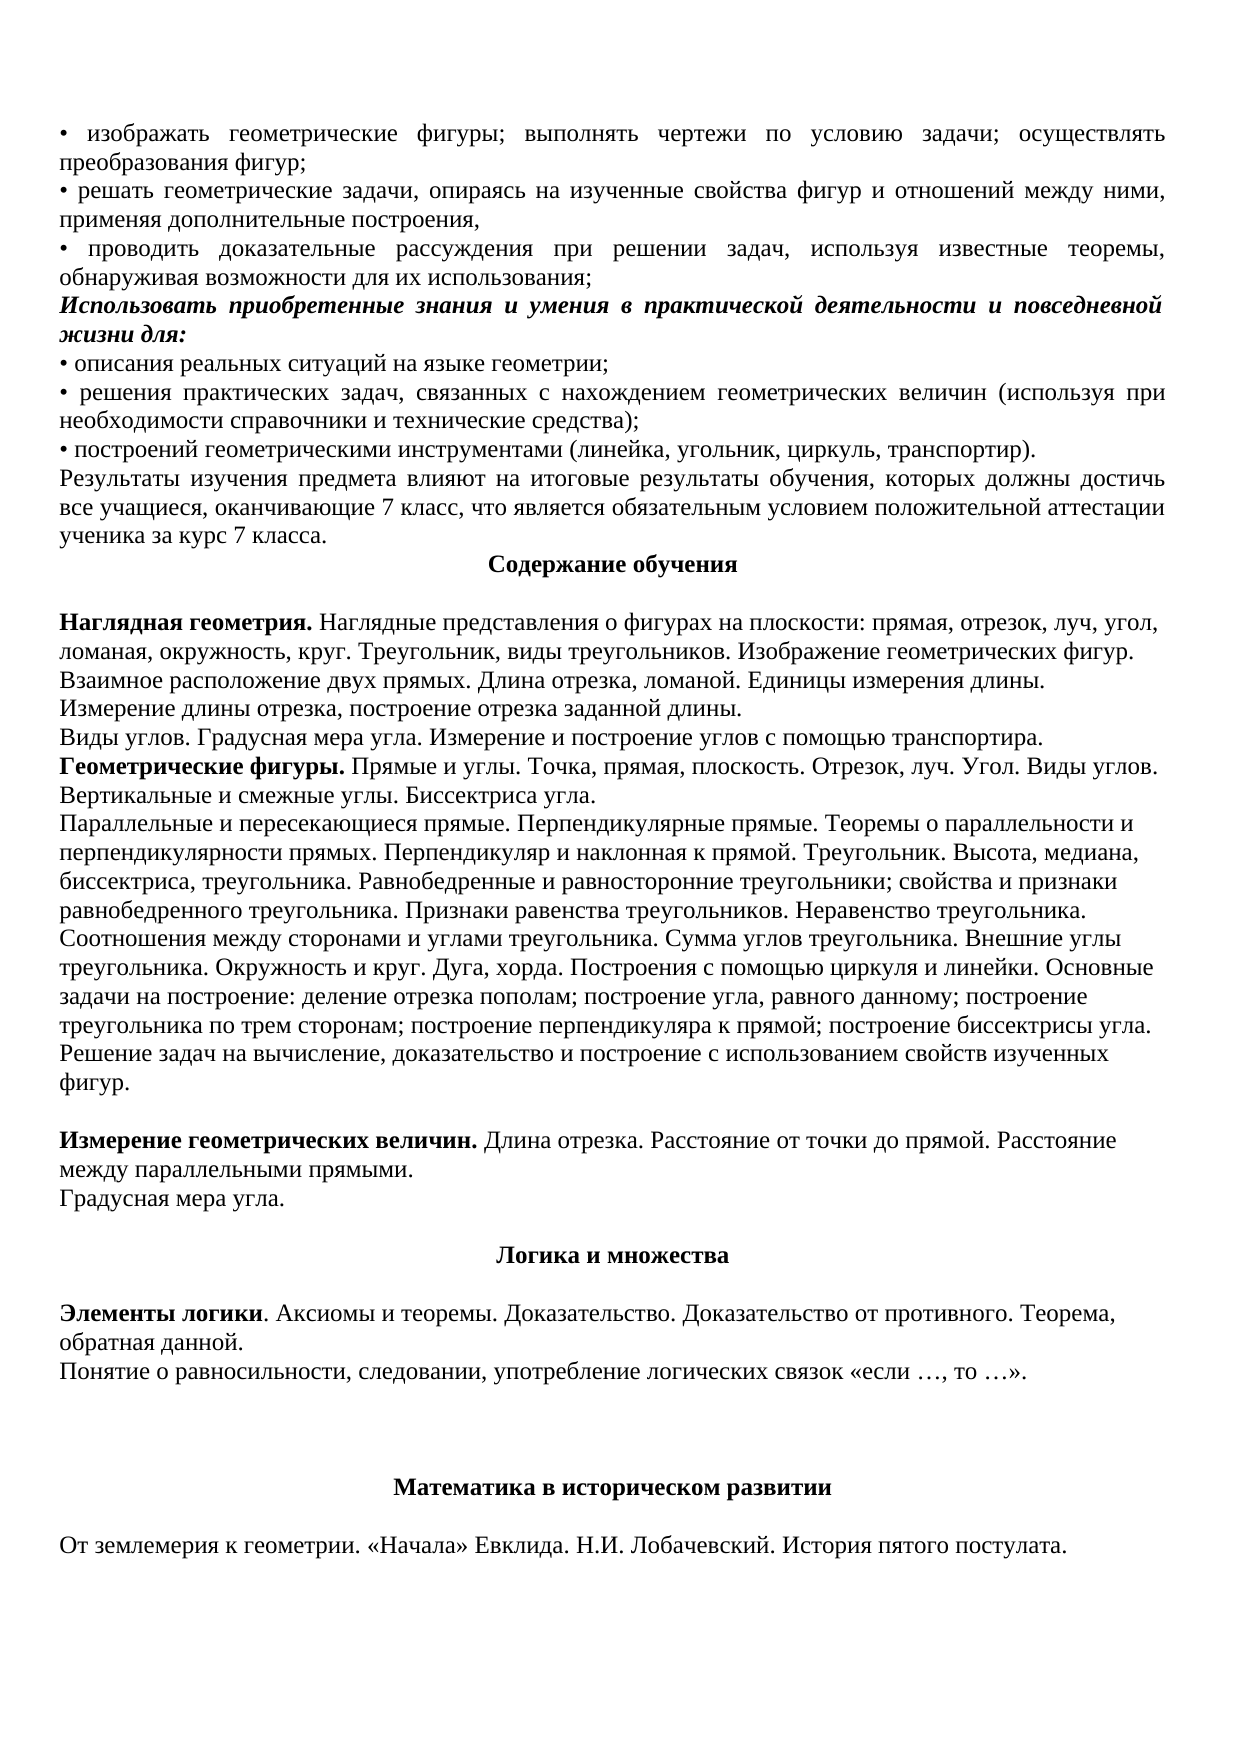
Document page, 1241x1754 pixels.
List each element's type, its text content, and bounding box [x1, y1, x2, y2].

text Измерение геометрических величин. Длина отрезка. Расстояние от точки до прямой. Расстояние между параллельными прямыми. Градусная мера угла. [59, 1125, 1166, 1211]
text • построений геометрическими инструментами (линейка, угольник, циркуль, транспортир). [59, 434, 1166, 463]
text • решения практических задач, связанных с нахождением геометрических величин (используя при необходимости справочники и технические средства); [59, 377, 1166, 434]
text • решать геометрические задачи, опираясь на изученные свойства фигур и отношений между ними, применяя дополнительные построения, [59, 176, 1166, 233]
text Логика и множества [59, 1241, 1166, 1269]
text • проводить доказательные рассуждения при решении задач, используя известные теоремы, обнаруживая возможности для их использования; [59, 233, 1166, 291]
text Результаты изучения предмета влияют на итоговые результаты обучения, которых должны достичь все учащиеся, оканчивающие 7 класс, что является обязательным условием положительной аттестации ученика за курс 7 класса. [59, 463, 1166, 549]
text • описания реальных ситуаций на языке геометрии; [59, 348, 1166, 377]
text Элементы логики. Аксиомы и теоремы. Доказательство. Доказательство от противного. Теорема, обратная данной. Понятие о равносильности, следовании, употребление логических связок «если …, то …». [59, 1298, 1166, 1385]
text Математика в историческом развитии [59, 1472, 1166, 1501]
text От землемерия к геометрии. «Начала» Евклида. Н.И. Лобачевский. История пятого постулата. [59, 1530, 1166, 1558]
text Наглядная геометрия. Наглядные представления о фигурах на плоскости: прямая, отрезок, луч, угол, ломаная, окружность, круг. Треугольник, виды треугольников. Изображение геометрических фигур. Взаимное расположение двух прямых. Длина отрезка, ломаной. Единицы измерения длины. Измерение длины отрезка, построение отрезка заданной длины. Виды углов. Градусная мера угла. Измерение и построение углов с помощью транспортира. Геометрические фигуры. Прямые и углы. Точка, прямая, плоскость. Отрезок, луч. Угол. Виды углов. Вертикальные и смежные углы. Биссектриса угла. Параллельные и пересекающиеся прямые. Перпендикулярные прямые. Теоремы о параллельности и перпендикулярности прямых. Перпендикуляр и наклонная к прямой. Треугольник. Высота, медиана, биссектриса, треугольника. Равнобедренные и равносторонние треугольники; свойства и признаки равнобедренного треугольника. Признаки равенства треугольников. Неравенство треугольника. Соотношения между сторонами и углами треугольника. Сумма углов треугольника. Внешние углы треугольника. Окружность и круг. Дуга, хорда. Построения с помощью циркуля и линейки. Основные задачи на построение: деление отрезка пополам; построение угла, равного данному; построение треугольника по трем сторонам; построение перпендикуляра к прямой; построение биссектрисы угла. Решение задач на вычисление, доказательство и построение с использованием свойств изученных фигур. [59, 607, 1166, 1096]
text Содержание обучения [59, 549, 1166, 578]
text Использовать приобретенные знания и умения в практической деятельности и повседневной жизни для: [59, 291, 1166, 348]
text • изображать геометрические фигуры; выполнять чертежи по условию задачи; осуществлять преобразования фигур; [59, 118, 1166, 176]
